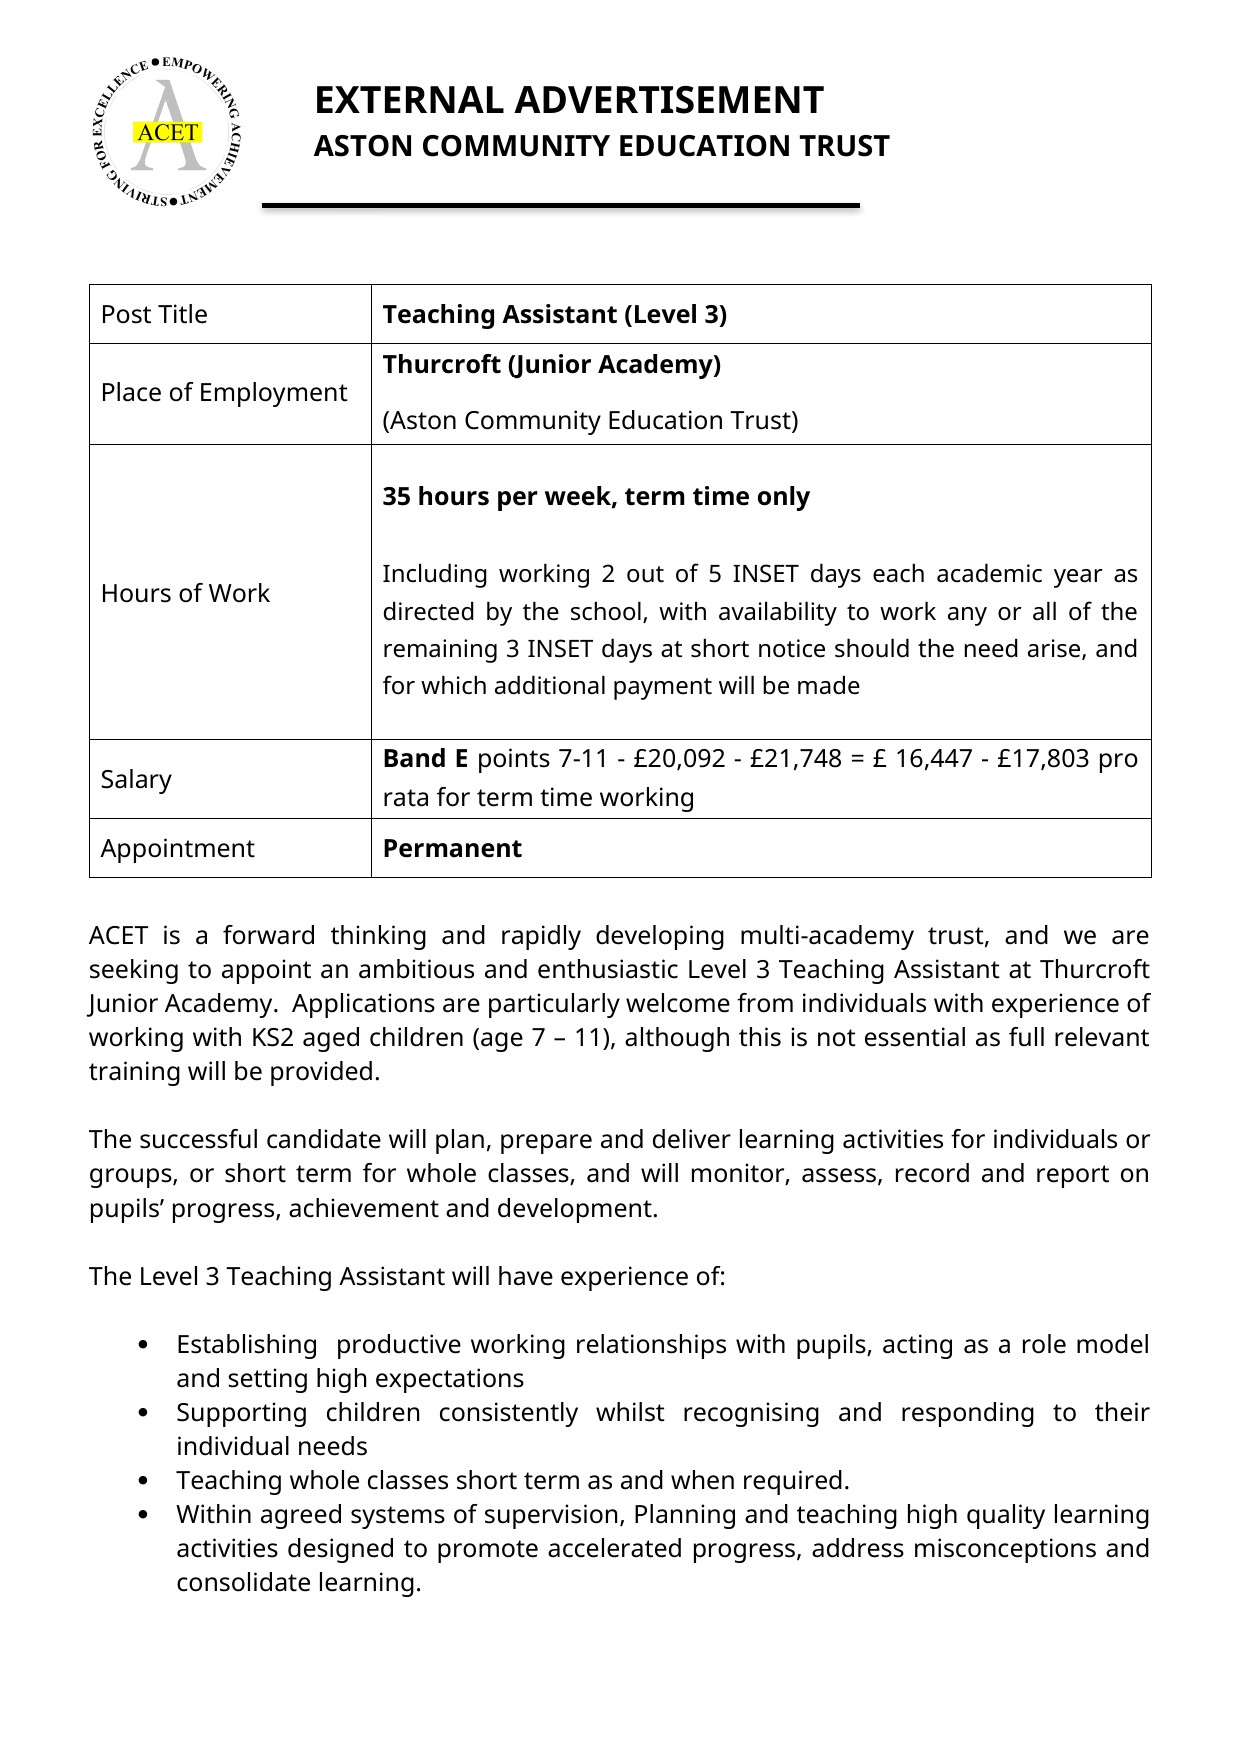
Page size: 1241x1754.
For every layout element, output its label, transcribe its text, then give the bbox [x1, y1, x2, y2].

list Within agreed systems of supervision, Planning and teaching high quality learning activities designed to promote accelerated progress, address misconceptions and consolidate learning. [139, 1497, 1152, 1599]
list Supporting children consistently whilst recognising and responding to their individual needs [139, 1394, 1152, 1463]
table_cell Band E points 7-11 - £20,092 - £21,748 = £ 16,447 - £17,803 pro rata for term time working [372, 740, 1151, 818]
list Establishing productive working relationships with pupils, acting as a role model and setting high expectations [139, 1326, 1152, 1394]
list Teaching whole classes short term as and when required. [139, 1463, 1152, 1497]
table_cell Place of Employment [90, 344, 371, 444]
table_cell 35 hours per week, term time only Including working 2 out of 5 INSET days each academic year as directed by the school, with availability to work any or all of the remaining 3 INSET days at short notice should the need arise, and for which additional payment will be made [372, 445, 1151, 739]
text ACET is a forward thinking and rapidly developing multi-academy trust, and we are seeking to appoint an ambitious and enthusiastic Level 3 Teaching Assistant at Thurcroft Junior Academy. Applications are particularly welcome from individuals with experience of working with KS2 aged children (age 7 – 11), although this is not essential as full relevant training will be provided. [89, 918, 1152, 1088]
text The Level 3 Teaching Assistant will have experience of: [89, 1258, 1152, 1292]
table_cell Permanent [372, 819, 1151, 877]
table_cell Hours of Work [90, 445, 371, 739]
text The successful candidate will plan, prepare and deliver learning activities for individuals or groups, or short term for whole classes, and will monitor, assess, record and report on pupils’ progress, achievement and development. [89, 1122, 1152, 1224]
table_header Post Title [90, 285, 371, 343]
table_header Teaching Assistant (Level 3) [372, 285, 1151, 343]
table_cell Thurcroft (Junior Academy) (Aston Community Education Trust) [372, 344, 1151, 444]
table_cell Salary [90, 740, 371, 818]
table_cell Appointment [90, 819, 371, 877]
picture [79, 36, 258, 215]
